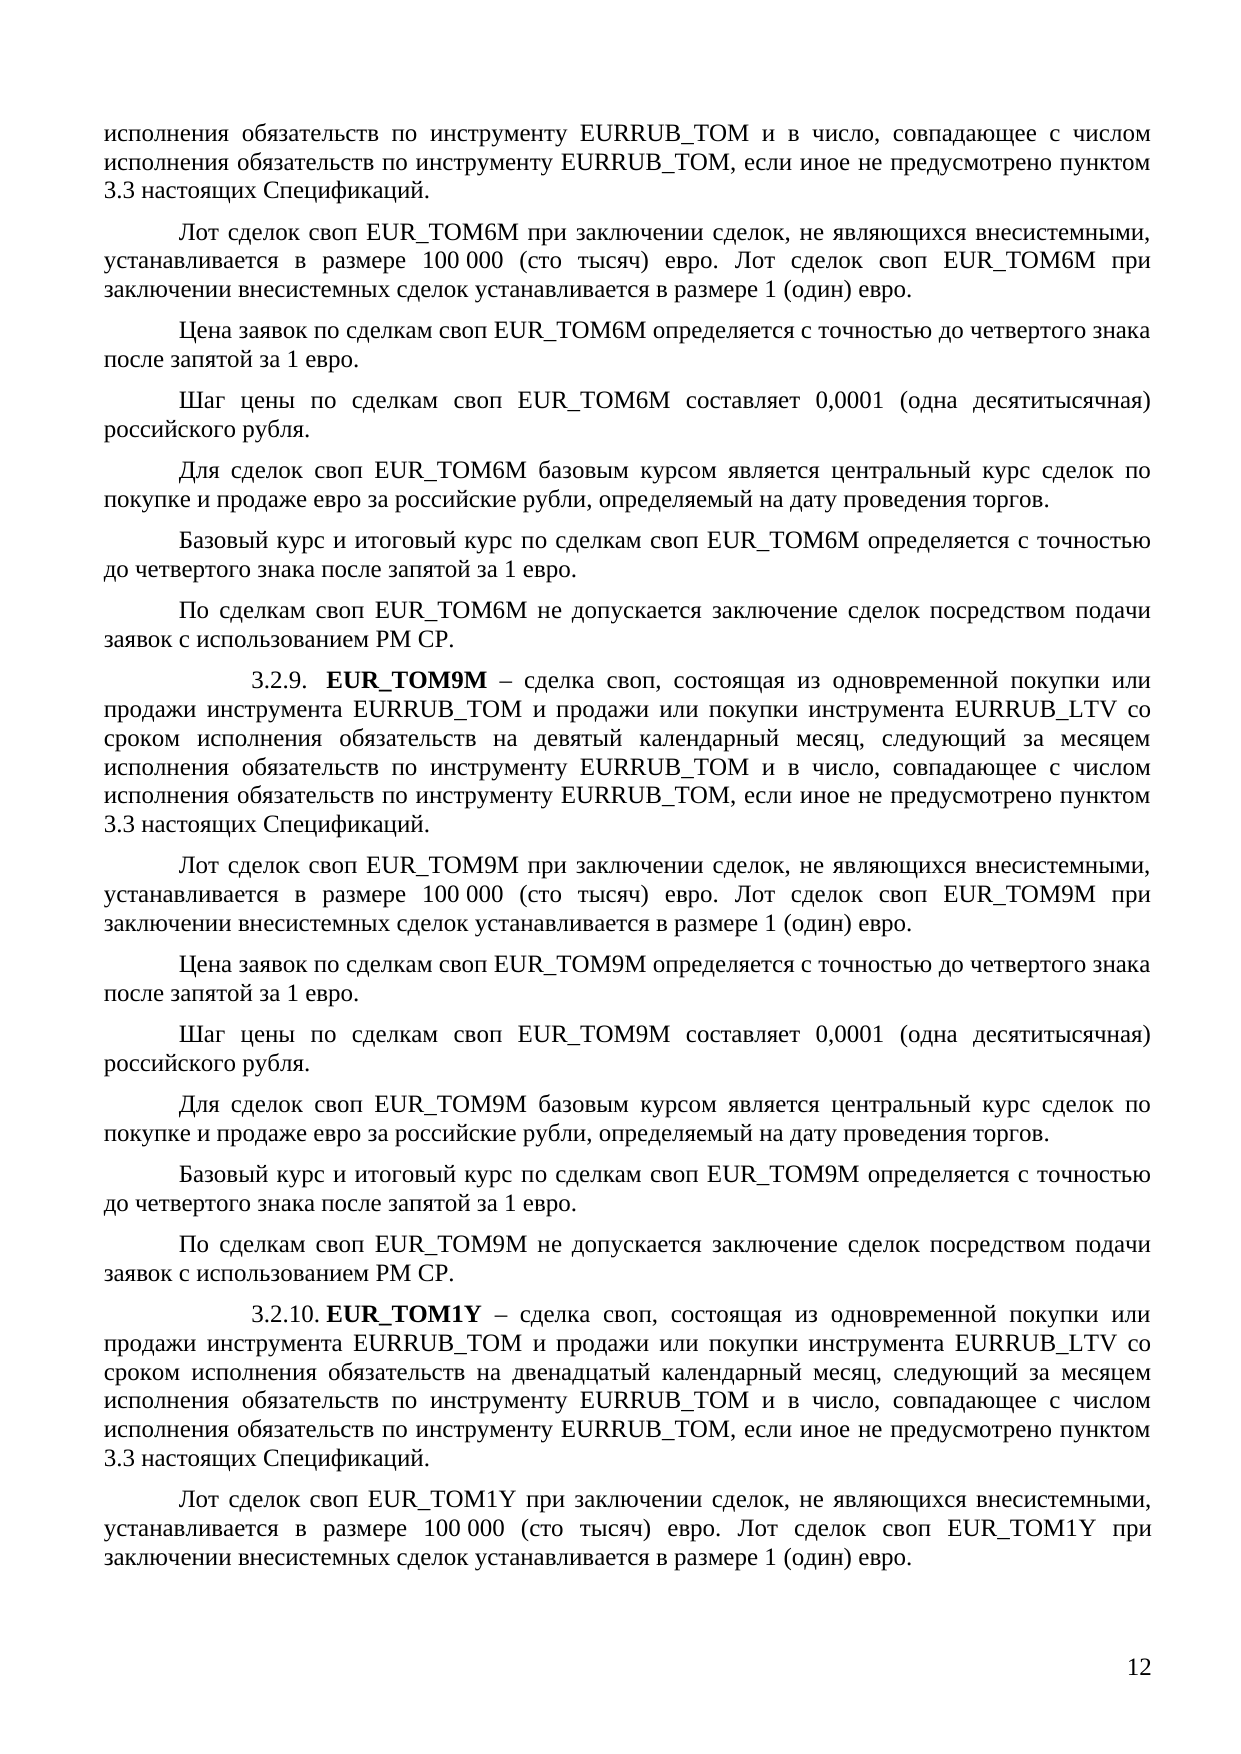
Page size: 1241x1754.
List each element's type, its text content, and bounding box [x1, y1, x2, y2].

text Базовый курс и итоговый курс по сделкам своп EUR_TOM6M определяется с точностью до четвертого знака после запятой за 1 евро. [103, 526, 1152, 583]
text Лот сделок своп EUR_TOM9M при заключении сделок, не являющихся внесистемными, устанавливается в размере 100 000 (сто тысяч) евро. Лот сделок своп EUR_TOM9M при заключении внесистемных сделок устанавливается в размере 1 (один) евро. [103, 851, 1152, 937]
text Для сделок своп EUR_TOM9M базовым курсом является центральный курс сделок по покупке и продаже евро за российские рубли, определяемый на дату проведения торгов. [103, 1089, 1152, 1147]
text По сделкам своп EUR_TOM9M не допускается заключение сделок посредством подачи заявок с использованием РМ СР. [103, 1229, 1152, 1287]
text Шаг цены по сделкам своп EUR_TOM6M составляет 0,0001 (одна десятитысячная) российского рубля. [103, 386, 1152, 443]
text Цена заявок по сделкам своп EUR_TOM6M определяется с точностью до четвертого знака после запятой за 1 евро. [103, 316, 1152, 373]
text Лот сделок своп EUR_TOM1Y при заключении сделок, не являющихся внесистемными, устанавливается в размере 100 000 (сто тысяч) евро. Лот сделок своп EUR_TOM1Y при заключении внесистемных сделок устанавливается в размере 1 (один) евро. [103, 1484, 1152, 1571]
text Базовый курс и итоговый курс по сделкам своп EUR_TOM9M определяется с точностью до четвертого знака после запятой за 1 евро. [103, 1159, 1152, 1217]
text Цена заявок по сделкам своп EUR_TOM9M определяется с точностью до четвертого знака после запятой за 1 евро. [103, 949, 1152, 1007]
text Для сделок своп EUR_TOM6M базовым курсом является центральный курс сделок по покупке и продаже евро за российские рубли, определяемый на дату проведения торгов. [103, 456, 1152, 513]
text По сделкам своп EUR_TOM6M не допускается заключение сделок посредством подачи заявок с использованием РМ СР. [103, 596, 1152, 653]
text Шаг цены по сделкам своп EUR_TOM9M составляет 0,0001 (одна десятитысячная) российского рубля. [103, 1019, 1152, 1077]
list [103, 118, 1152, 204]
text Лот сделок своп EUR_TOM6M при заключении сделок, не являющихся внесистемными, устанавливается в размере 100 000 (сто тысяч) евро. Лот сделок своп EUR_TOM6M при заключении внесистемных сделок устанавливается в размере 1 (один) евро. [103, 217, 1152, 303]
